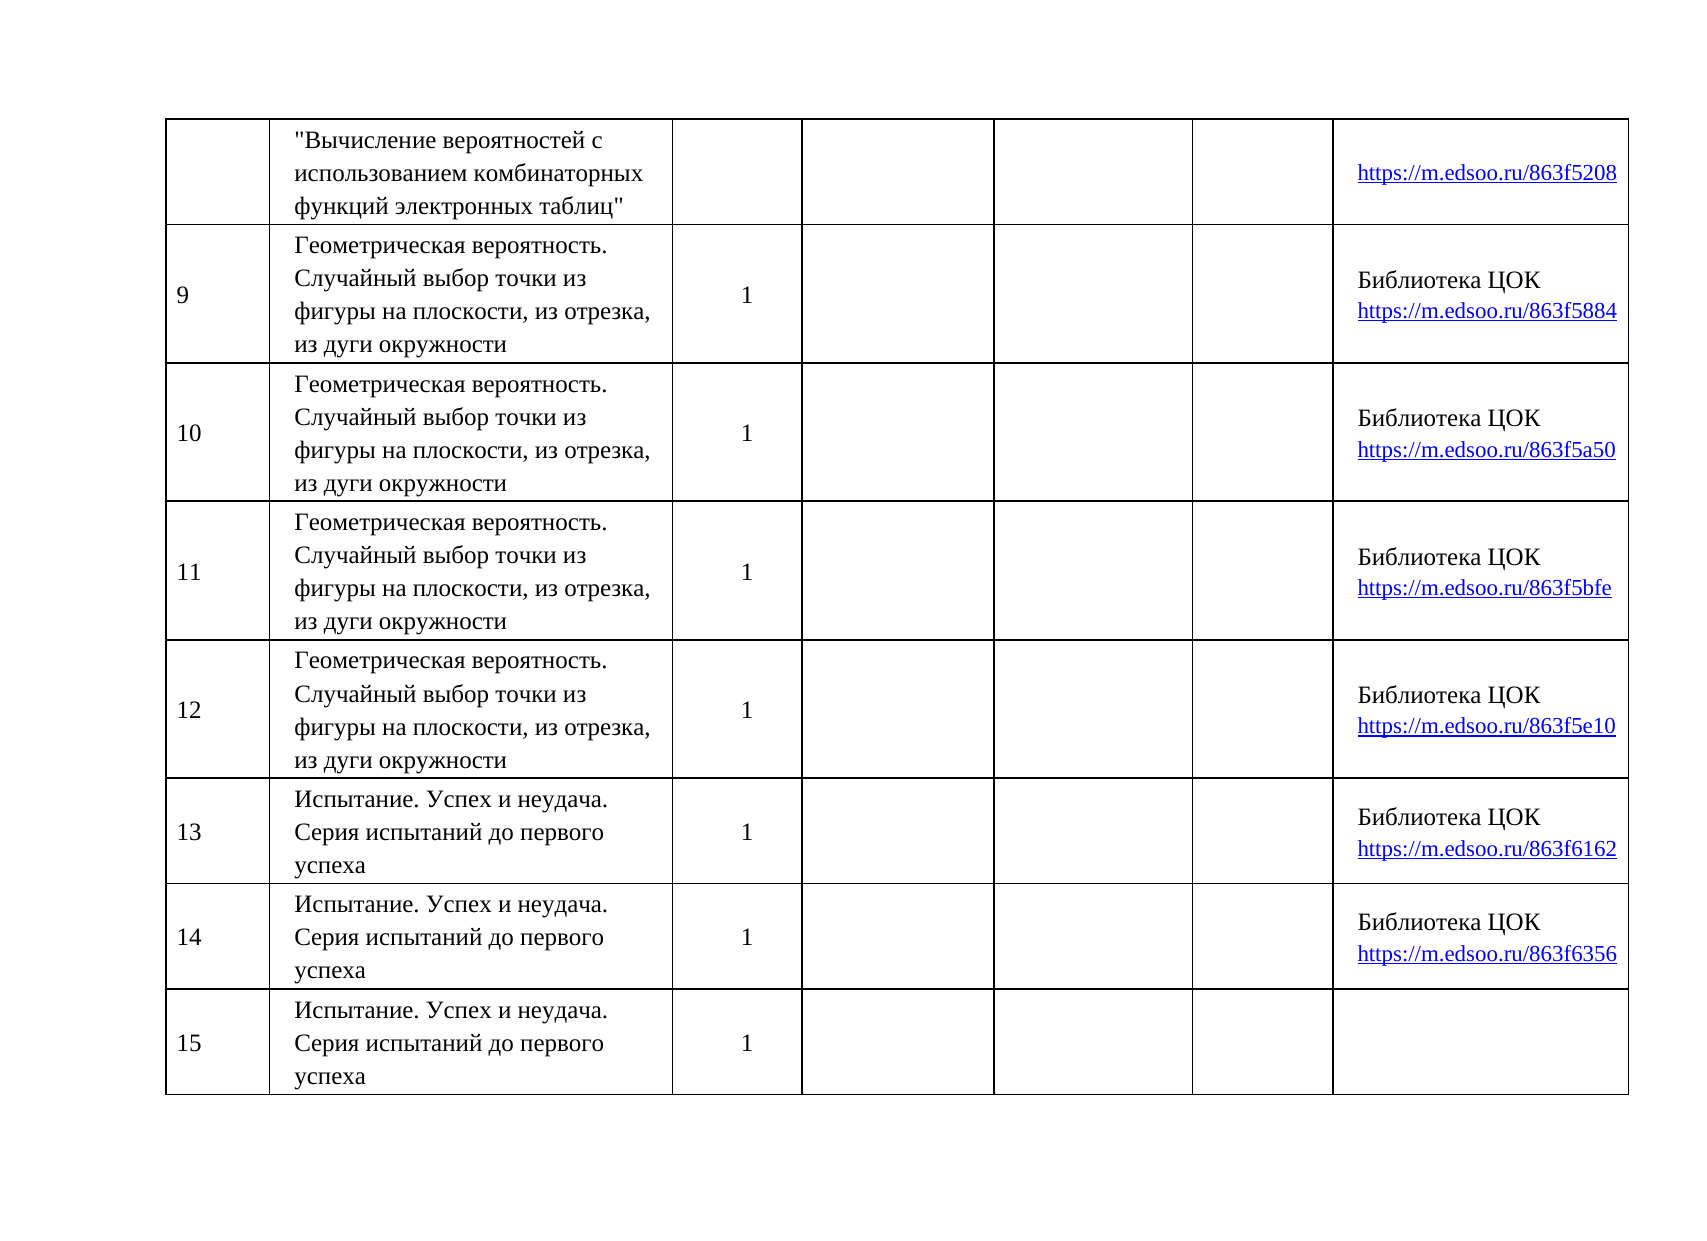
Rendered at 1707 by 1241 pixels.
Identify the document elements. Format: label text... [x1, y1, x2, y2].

table_cell 9 [167, 225, 269, 362]
table_cell [995, 884, 1192, 988]
table_cell [803, 990, 993, 1093]
table_cell 8 [167, 120, 269, 223]
table_cell 1 [673, 120, 801, 223]
table_cell Геометрическая вероятность. Случайный выбор точки из фигуры на плоскости, из отрезка, из дуги окружности [270, 502, 672, 639]
table_cell 1 [673, 502, 801, 639]
table_cell [1193, 779, 1332, 883]
table_cell 10 [167, 364, 269, 500]
table_cell Библиотека ЦОК https://m.edsoo.ru/863f5a50 [1334, 364, 1628, 500]
table_cell Геометрическая вероятность. Случайный выбор точки из фигуры на плоскости, из отрезка, из дуги окружности [270, 225, 672, 362]
table_cell [995, 990, 1192, 1093]
table_cell Геометрическая вероятность. Случайный выбор точки из фигуры на плоскости, из отрезка, из дуги окружности [270, 641, 672, 777]
table_cell 1 [673, 990, 801, 1093]
table_cell [803, 641, 993, 777]
table_cell Геометрическая вероятность. Случайный выбор точки из фигуры на плоскости, из отрезка, из дуги окружности [270, 364, 672, 500]
table_cell [995, 502, 1192, 639]
table_cell [995, 364, 1192, 500]
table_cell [270, 120, 672, 223]
table_cell [1193, 641, 1332, 777]
table_cell 1 [673, 779, 801, 883]
table_cell [1193, 502, 1332, 639]
table_cell 12 [167, 641, 269, 777]
table_cell [1193, 990, 1332, 1093]
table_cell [1334, 120, 1628, 223]
table_cell 15 [167, 990, 269, 1093]
table_cell [803, 779, 993, 883]
table_cell Испытание. Успех и неудача. Серия испытаний до первого успеха [270, 779, 672, 883]
table_cell [1334, 990, 1628, 1093]
table_cell 1 [673, 884, 801, 988]
table_cell [1193, 364, 1332, 500]
table_cell [1193, 120, 1332, 223]
table_cell [1193, 225, 1332, 362]
table_cell [803, 225, 993, 362]
table_cell 1 [673, 364, 801, 500]
table_cell [995, 225, 1192, 362]
table_cell 1 [995, 120, 1192, 223]
table_cell Испытание. Успех и неудача. Серия испытаний до первого успеха [270, 990, 672, 1093]
table_cell 13 [167, 779, 269, 883]
table_cell [995, 779, 1192, 883]
table_cell [803, 120, 993, 223]
table_cell [1193, 884, 1332, 988]
table_cell 1 [673, 225, 801, 362]
table_cell Испытание. Успех и неудача. Серия испытаний до первого успеха [270, 884, 672, 988]
table_cell [803, 502, 993, 639]
table_cell Библиотека ЦОК https://m.edsoo.ru/863f6162 [1334, 779, 1628, 883]
table_cell Библиотека ЦОК https://m.edsoo.ru/863f5884 [1334, 225, 1628, 362]
table_cell [803, 884, 993, 988]
table_cell 1 [673, 641, 801, 777]
table_cell [803, 364, 993, 500]
table_cell Библиотека ЦОК https://m.edsoo.ru/863f5bfe [1334, 502, 1628, 639]
table_cell Библиотека ЦОК https://m.edsoo.ru/863f6356 [1334, 884, 1628, 988]
table_cell 11 [167, 502, 269, 639]
table_cell 14 [167, 884, 269, 988]
table_cell Библиотека ЦОК https://m.edsoo.ru/863f5e10 [1334, 641, 1628, 777]
table_cell [995, 641, 1192, 777]
